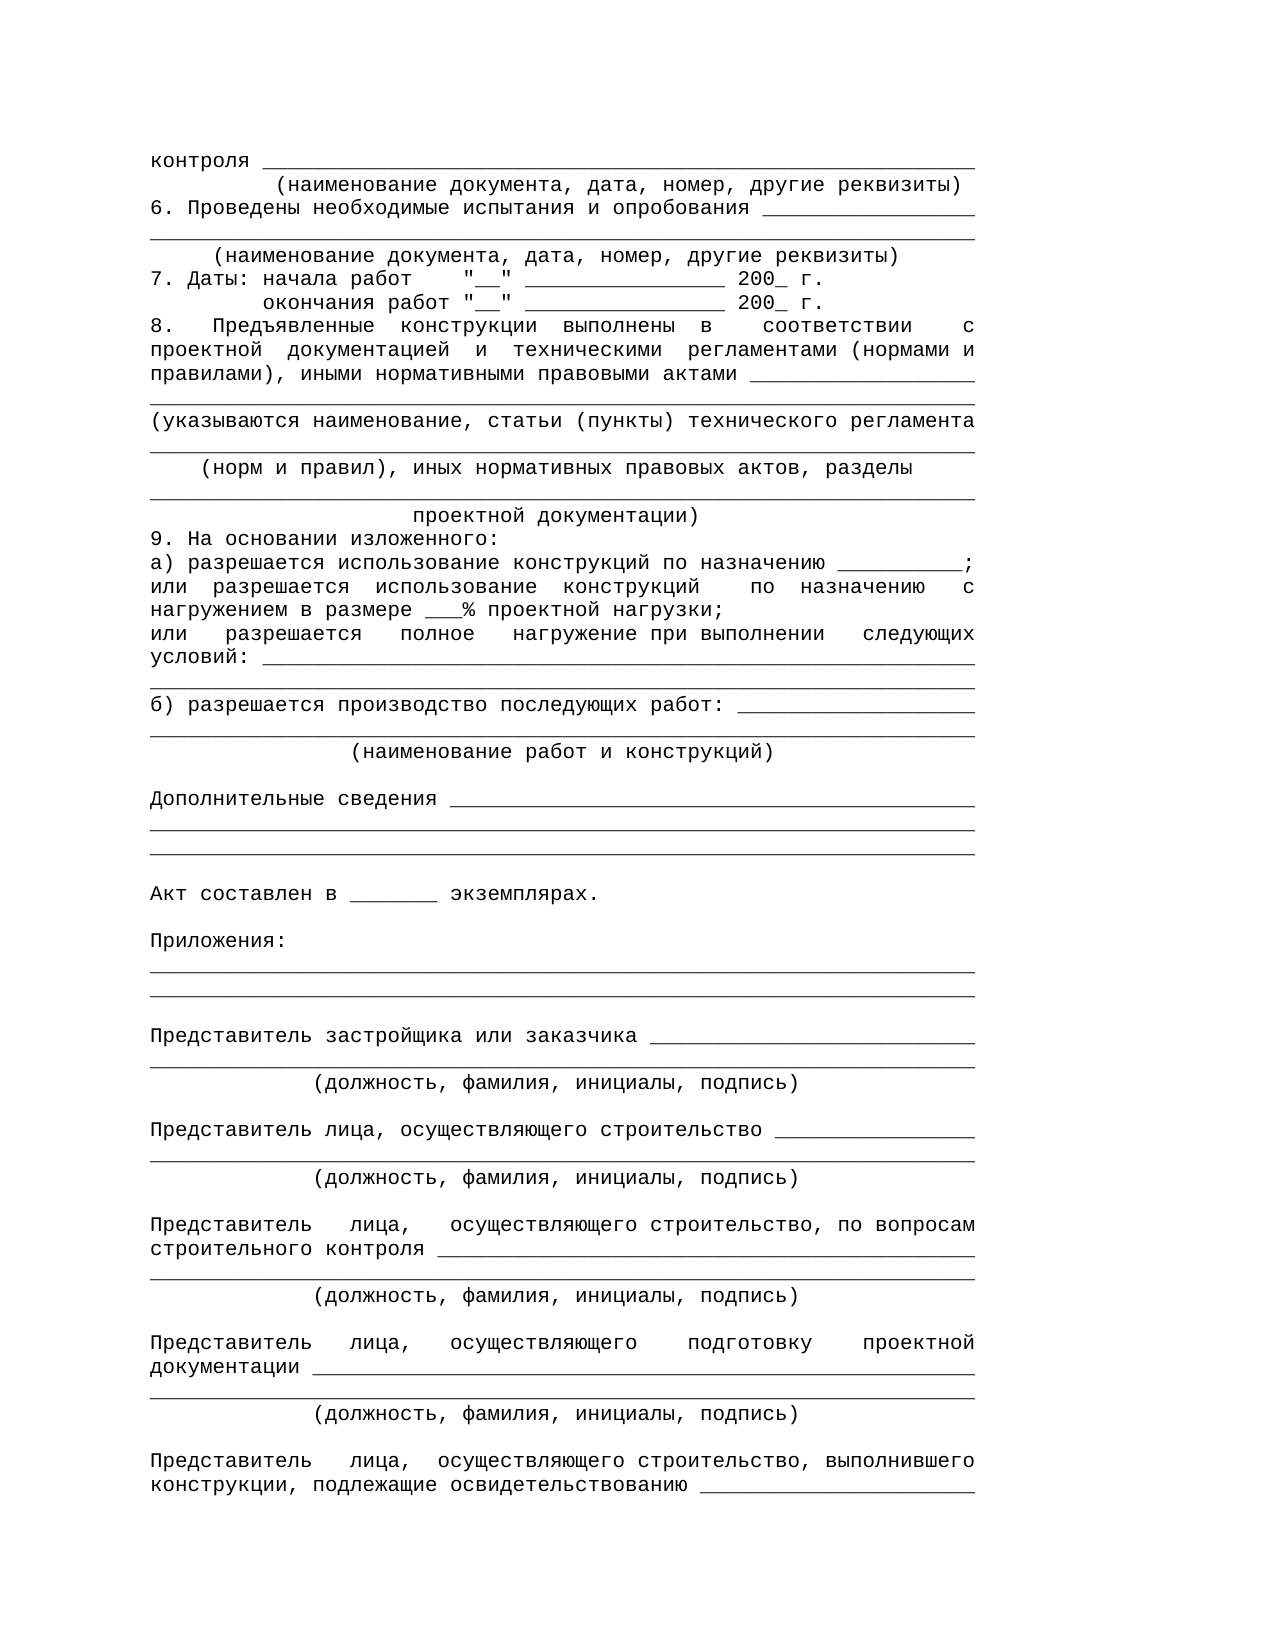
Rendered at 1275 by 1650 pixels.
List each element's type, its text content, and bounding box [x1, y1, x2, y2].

text Представитель лица, осуществляющего строительство, по вопросам [150, 1214, 1125, 1238]
text правилами), иными нормативными правовыми актами __________________ [150, 363, 1125, 386]
text __________________________________________________________________ [150, 670, 1125, 694]
text (должность, фамилия, инициалы, подпись) [150, 1285, 1125, 1309]
text (норм и правил), иных нормативных правовых актов, разделы [150, 457, 1125, 481]
text или разрешается использование конструкций по назначению с [150, 576, 1125, 599]
text нагружением в размере ___% проектной нагрузки; [150, 599, 1125, 623]
text строительного контроля ___________________________________________ [150, 1238, 1125, 1261]
text __________________________________________________________________ [150, 717, 1125, 741]
text окончания работ "__" ________________ 200_ г. [150, 292, 1125, 316]
text Дополнительные сведения __________________________________________ [150, 788, 1125, 812]
text __________________________________________________________________ [150, 1261, 1125, 1285]
text а) разрешается использование конструкций по назначению __________; [150, 552, 1125, 576]
text 8. Предъявленные конструкции выполнены в соответствии с [150, 316, 1125, 339]
text __________________________________________________________________ [150, 221, 1125, 244]
text условий: _________________________________________________________ [150, 647, 1125, 670]
text (должность, фамилия, инициалы, подпись) [150, 1403, 1125, 1427]
text (наименование работ и конструкций) [150, 741, 1125, 765]
text (указываются наименование, статьи (пункты) технического регламента [150, 410, 1125, 434]
text __________________________________________________________________ [150, 954, 1125, 978]
text (наименование документа, дата, номер, другие реквизиты) [150, 244, 1125, 268]
text проектной документацией и техническими регламентами (нормами и [150, 339, 1125, 363]
text 7. Даты: начала работ "__" ________________ 200_ г. [150, 268, 1125, 292]
text __________________________________________________________________ [150, 978, 1125, 1001]
text проектной документации) [150, 505, 1125, 528]
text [150, 174, 1125, 197]
text Представитель лица, осуществляющего строительство, выполнившего [150, 1451, 1125, 1474]
text б) разрешается производство последующих работ: ___________________ [150, 694, 1125, 717]
text контроля _________________________________________________________ [150, 150, 1125, 174]
text (должность, фамилия, инициалы, подпись) [150, 1167, 1125, 1190]
text __________________________________________________________________ [150, 1143, 1125, 1167]
text __________________________________________________________________ [150, 434, 1125, 457]
text __________________________________________________________________ [150, 836, 1125, 859]
text __________________________________________________________________ [150, 481, 1125, 505]
text (должность, фамилия, инициалы, подпись) [150, 1072, 1125, 1096]
text 6. Проведены необходимые испытания и опробования _________________ [150, 197, 1125, 221]
text или разрешается полное нагружение при выполнении следующих [150, 623, 1125, 647]
text конструкции, подлежащие освидетельствованию ______________________ [150, 1474, 1125, 1498]
text __________________________________________________________________ [150, 1379, 1125, 1403]
text __________________________________________________________________ [150, 386, 1125, 410]
text Приложения: [150, 930, 1125, 954]
text Представитель лица, осуществляющего строительство ________________ [150, 1119, 1125, 1143]
text __________________________________________________________________ [150, 1048, 1125, 1072]
text Акт составлен в _______ экземплярах. [150, 883, 1125, 907]
text документации _____________________________________________________ [150, 1356, 1125, 1379]
text __________________________________________________________________ [150, 812, 1125, 836]
text 9. На основании изложенного: [150, 528, 1125, 552]
text Представитель лица, осуществляющего подготовку проектной [150, 1332, 1125, 1356]
text Представитель застройщика или заказчика __________________________ [150, 1025, 1125, 1048]
